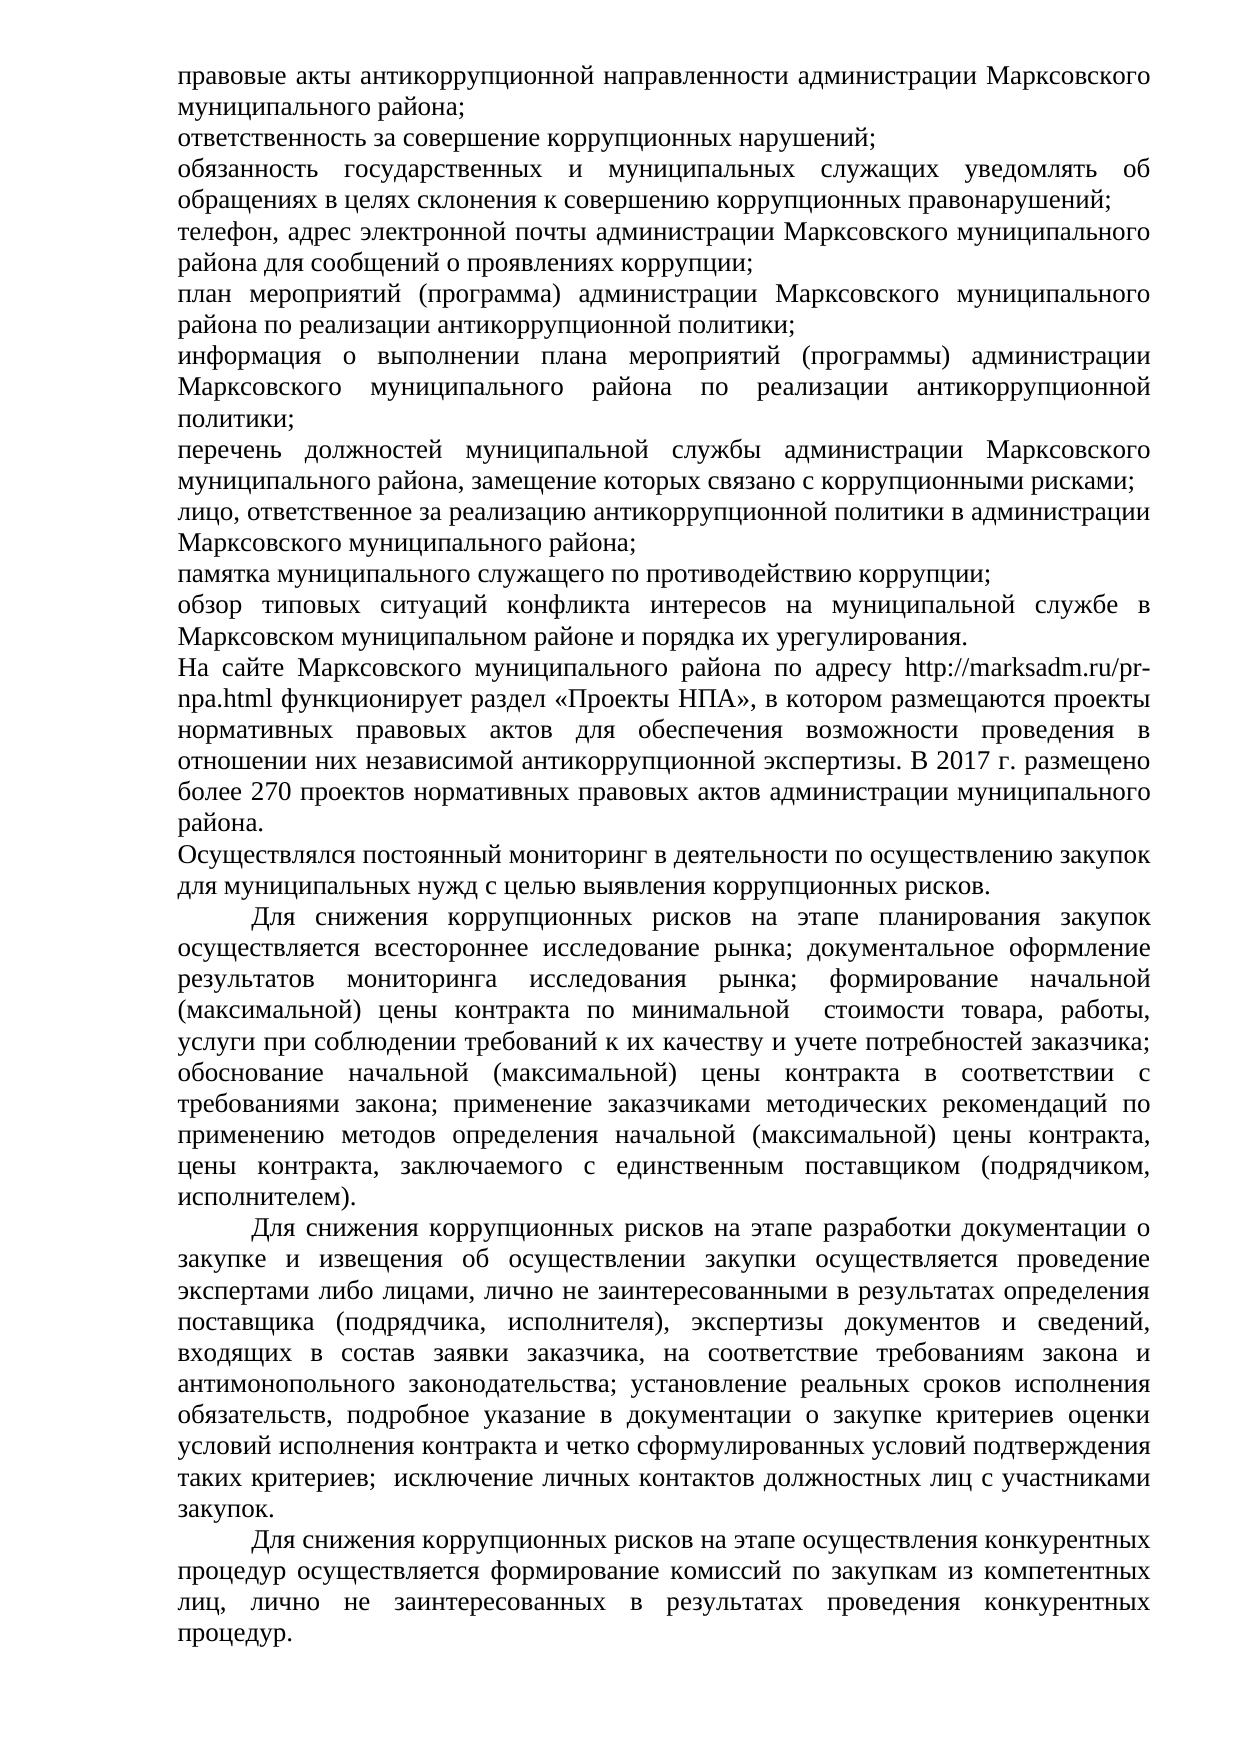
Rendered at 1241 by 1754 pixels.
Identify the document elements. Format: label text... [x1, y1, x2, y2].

text лицо, ответственное за реализацию антикоррупционной политики в администрации Марксовского муниципального района; [177, 495, 1152, 557]
text ответственность за совершение коррупционных нарушений; [177, 121, 1152, 152]
text Для снижения коррупционных рисков на этапе осуществления конкурентных процедур осуществляется формирование комиссий по закупкам из компетентных лиц, лично не заинтересованных в результатах проведения конкурентных процедур. [177, 1523, 1152, 1647]
text памятка муниципального служащего по противодействию коррупции; [177, 557, 1152, 588]
text обязанность государственных и муниципальных служащих уведомлять об обращениях в целях склонения к совершению коррупционных правонарушений; [177, 152, 1152, 215]
text Для снижения коррупционных рисков на этапе планирования закупок осуществляется всестороннее исследование рынка; документальное оформление результатов мониторинга исследования рынка; формирование начальной (максимальной) цены контракта по минимальной стоимости товара, работы, услуги при соблюдении требований к их качеству и учете потребностей заказчика; обоснование начальной (максимальной) цены контракта в соответствии с требованиями закона; применение заказчиками методических рекомендаций по применению методов определения начальной (максимальной) цены контракта, цены контракта, заключаемого с единственным поставщиком (подрядчиком, исполнителем). [177, 900, 1152, 1211]
text Для снижения коррупционных рисков на этапе разработки документации о закупке и извещения об осуществлении закупки осуществляется проведение экспертами либо лицами, лично не заинтересованными в результатах определения поставщика (подрядчика, исполнителя), экспертизы документов и сведений, входящих в состав заявки заказчика, на соответствие требованиям закона и антимонопольного законодательства; установление реальных сроков исполнения обязательств, подробное указание в документации о закупке критериев оценки условий исполнения контракта и четко сформулированных условий подтверждения таких критериев; исключение личных контактов должностных лиц с участниками закупок. [177, 1211, 1152, 1523]
text обзор типовых ситуаций конфликта интересов на муниципальной службе в Марксовском муниципальном районе и порядка их урегулирования. [177, 588, 1152, 651]
text телефон, адрес электронной почты администрации Марксовского муниципального района для сообщений о проявлениях коррупции; [177, 215, 1152, 277]
text Осуществлялся постоянный мониторинг в деятельности по осуществлению закупок для муниципальных нужд с целью выявления коррупционных рисков. [177, 838, 1152, 900]
text план мероприятий (программа) администрации Марксовского муниципального района по реализации антикоррупционной политики; [177, 277, 1152, 339]
text перечень должностей муниципальной службы администрации Марксовского муниципального района, замещение которых связано с коррупционными рисками; [177, 433, 1152, 495]
text информация о выполнении плана мероприятий (программы) администрации Марксовского муниципального района по реализации антикоррупционной политики; [177, 339, 1152, 433]
text правовые акты антикоррупционной направленности администрации Марксовского муниципального района; [177, 59, 1152, 121]
text На сайте Марксовского муниципального района по адресу http://marksadm.ru/pr-npa.html функционирует раздел «Проекты НПА», в котором размещаются проекты нормативных правовых актов для обеспечения возможности проведения в отношении них независимой антикоррупционной экспертизы. В 2017 г. размещено более 270 проектов нормативных правовых актов администрации муниципального района. [177, 651, 1152, 838]
